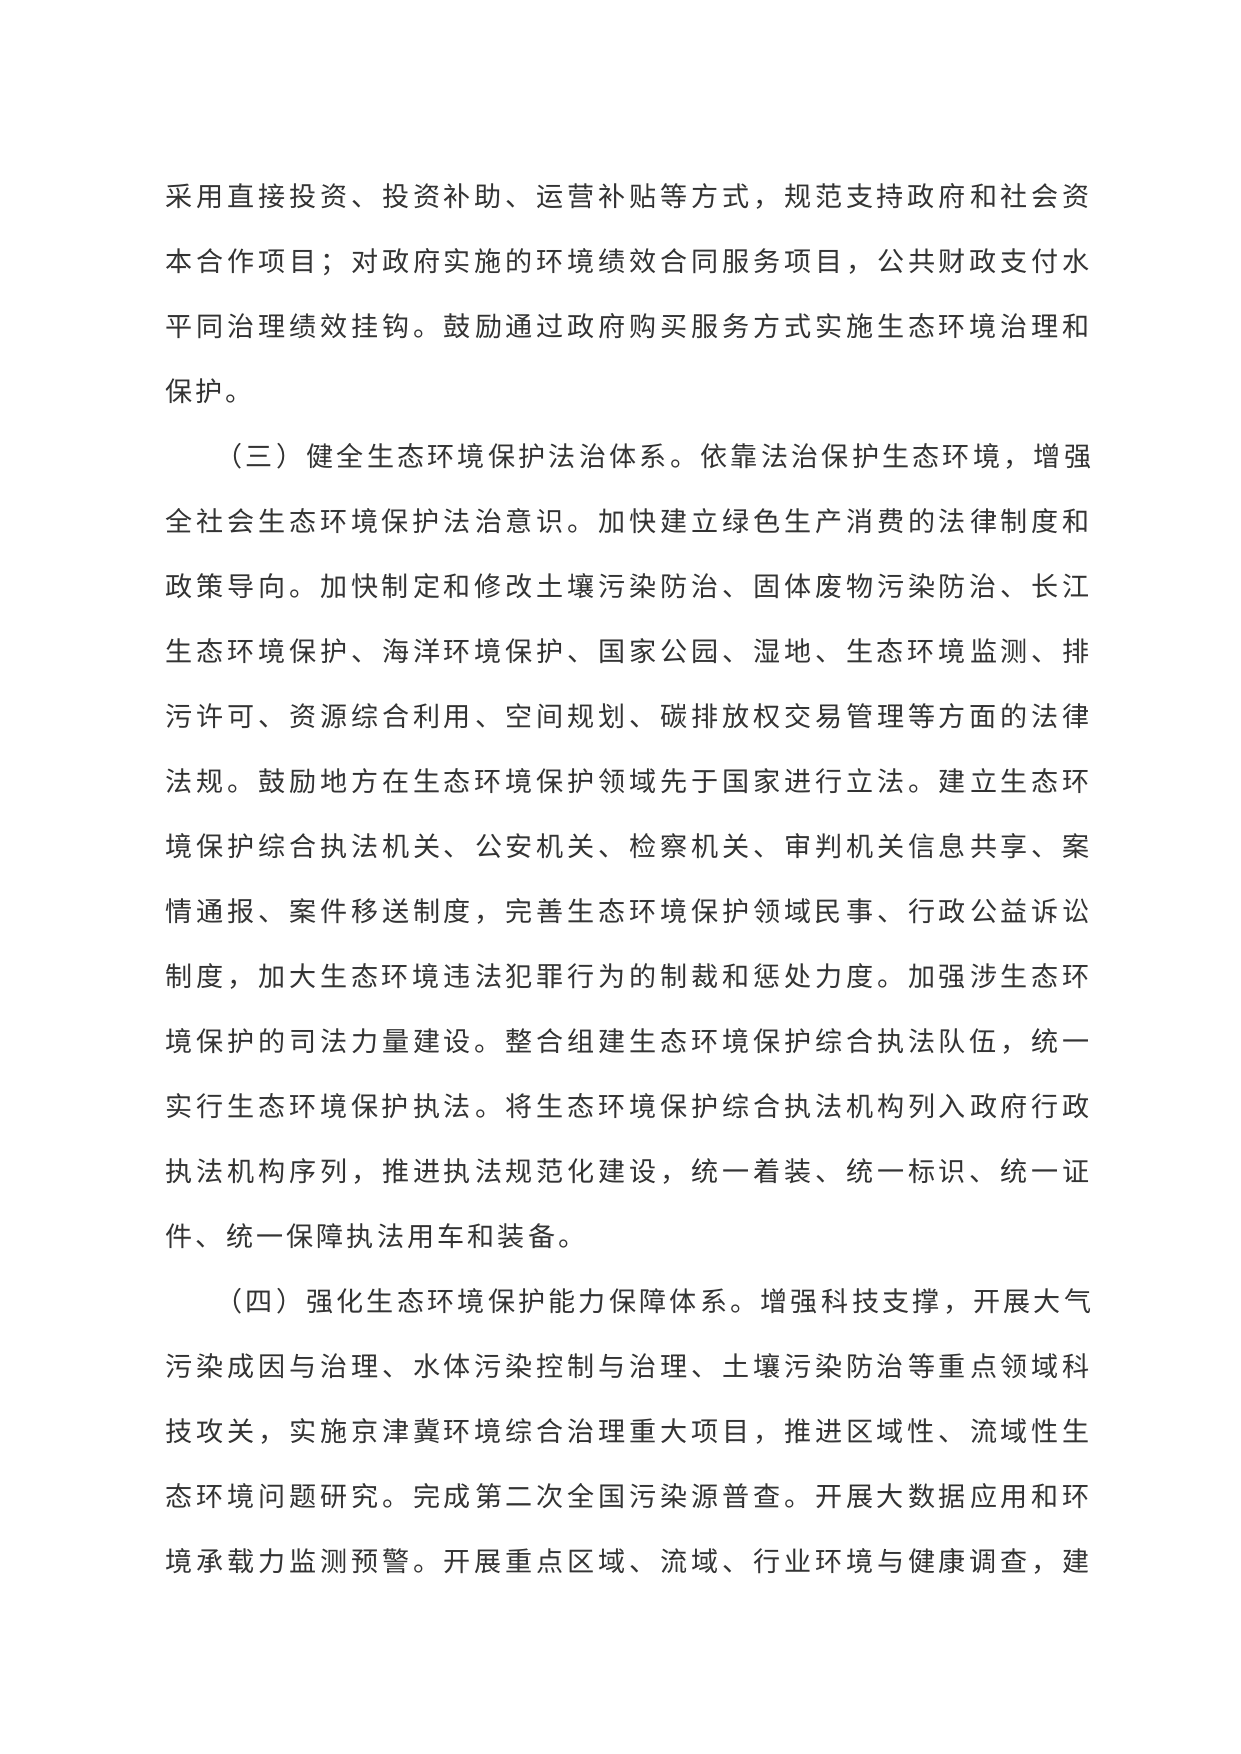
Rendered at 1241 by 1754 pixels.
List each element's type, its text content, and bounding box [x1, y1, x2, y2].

text （三）健全生态环境保护法治体系。依靠法治保护生态环境，增强全社会生态环境保护法治意识。加快建立绿色生产消费的法律制度和政策导向。加快制定和修改土壤污染防治、固体废物污染防治、长江生态环境保护、海洋环境保护、国家公园、湿地、生态环境监测、排污许可、资源综合利用、空间规划、碳排放权交易管理等方面的法律法规。鼓励地方在生态环境保护领域先于国家进行立法。建立生态环境保护综合执法机关、公安机关、检察机关、审判机关信息共享、案情通报、案件移送制度，完善生态环境保护领域民事、行政公益诉讼制度，加大生态环境违法犯罪行为的制裁和惩处力度。加强涉生态环境保护的司法力量建设。整合组建生态环境保护综合执法队伍，统一实行生态环境保护执法。将生态环境保护综合执法机构列入政府行政执法机构序列，推进执法规范化建设，统一着装、统一标识、统一证件、统一保障执法用车和装备。 [165, 422, 1092, 1267]
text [165, 1267, 1092, 1592]
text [165, 162, 1092, 422]
